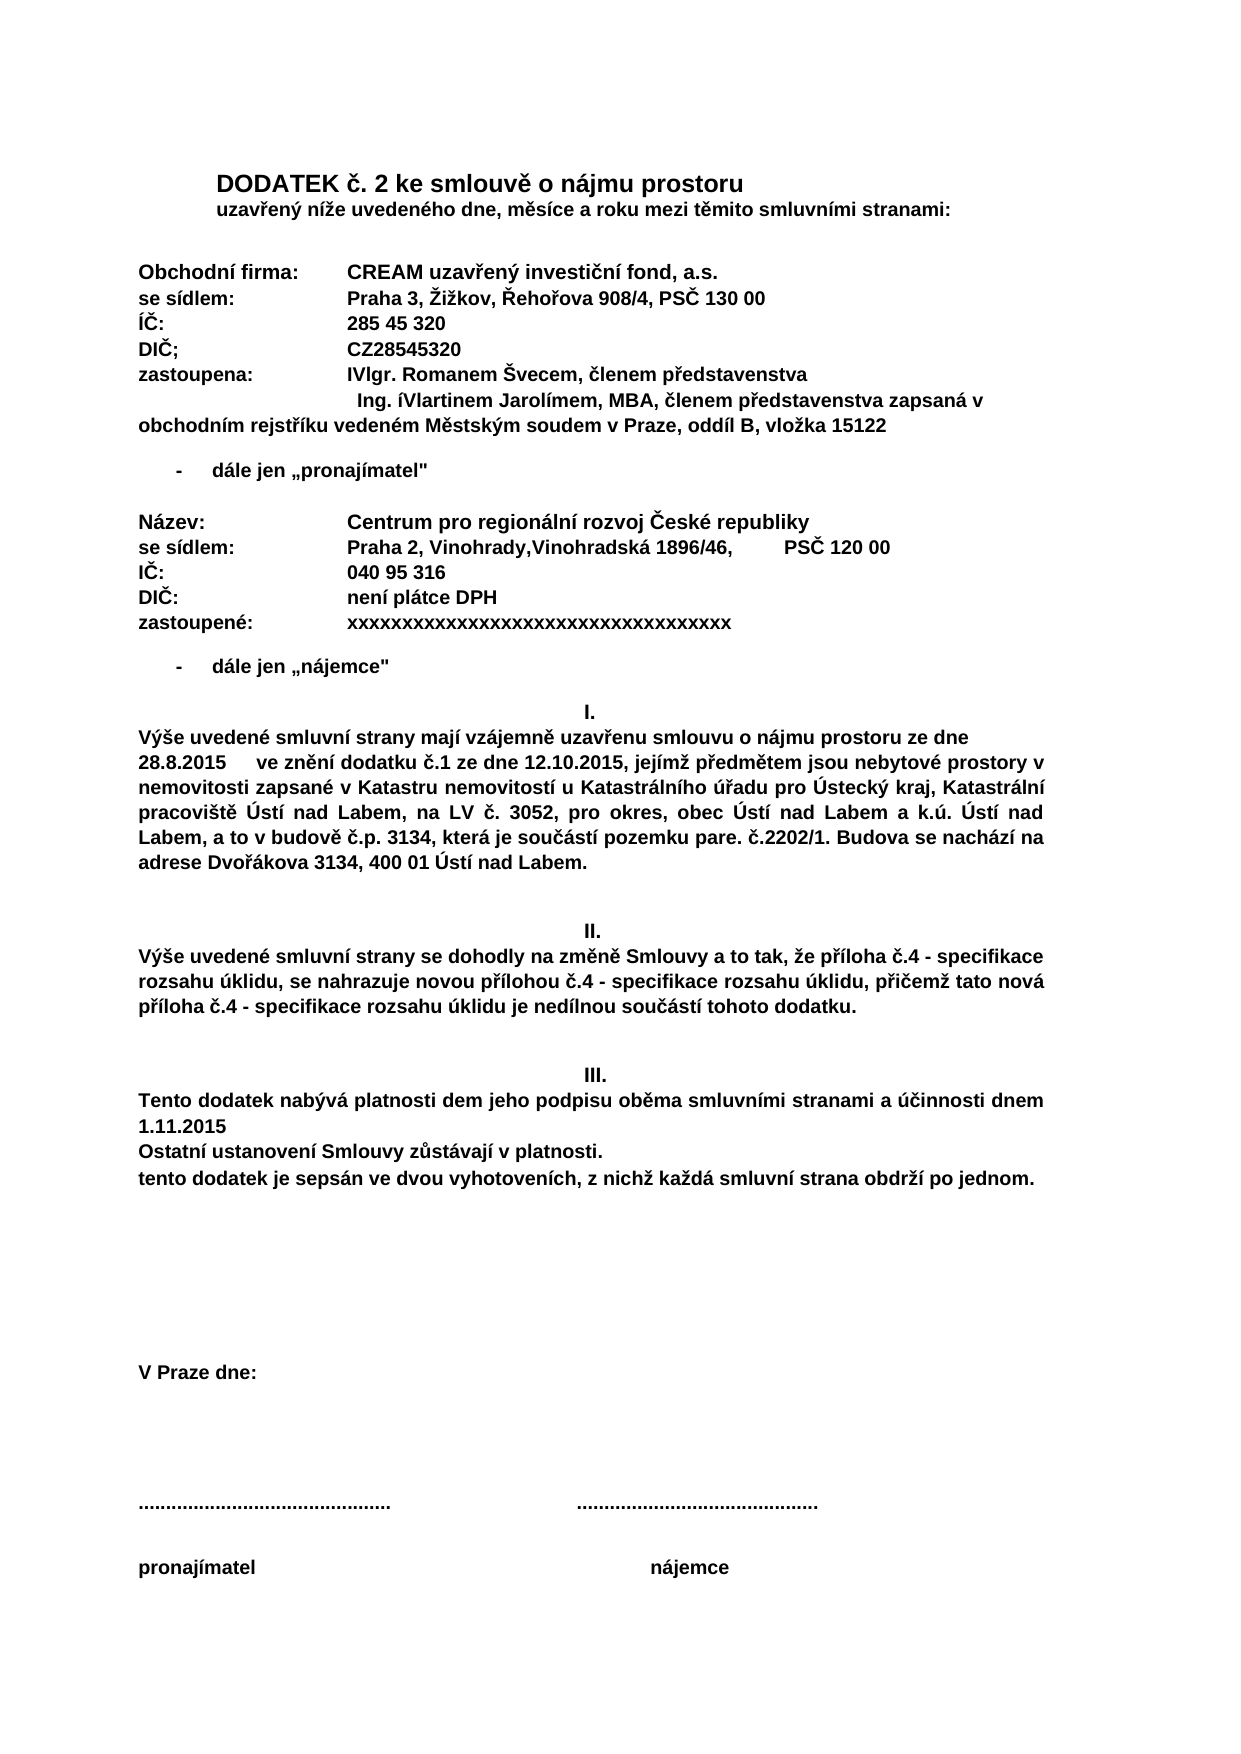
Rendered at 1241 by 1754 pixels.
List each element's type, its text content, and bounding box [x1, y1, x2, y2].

text se sídlem: Praha 2, Vinohrady, Vinohradská 1896/46, PSČ 120 00 [138, 535, 1167, 560]
list dále jen „nájemce" [176, 658, 1167, 677]
text V Praze dne: [138, 1358, 1046, 1385]
text zastoupena: IVlgr. Romanem Švecem, členem představenstva [138, 361, 1167, 387]
text se sídlem: Praha 3, Žižkov, Řehořova 908/4, PSČ 130 00 [138, 285, 1167, 310]
text IČ: 040 95 316 [138, 560, 1167, 585]
text .............................................. ............................................ [138, 1488, 1046, 1515]
text Název: Centrum pro regionální rozvoj České republiky [138, 510, 1167, 535]
text Obchodní firma: CREAM uzavřený investiční fond, a.s. [138, 259, 1167, 285]
text Výše uvedené smluvní strany mají vzájemně uzavřenu smlouvu o nájmu prostoru ze dne [138, 725, 1167, 750]
text Ing. íVlartinem Jarolímem, MBA, členem představenstva zapsaná v obchodním rejstříku vedeném Městským soudem v Praze, oddíl B, vložka 15122 [138, 387, 1029, 438]
list dále jen „pronajímatel" [176, 461, 1167, 481]
text Výše uvedené smluvní strany se dohodly na změně Smlouvy a to tak, že příloha č.4 - specifikace rozsahu úklidu, se nahrazuje novou přílohou č.4 - specifikace rozsahu úklidu, přičemž tato nová příloha č.4 - specifikace rozsahu úklidu je nedílnou součástí tohoto dodatku. [138, 943, 1046, 1018]
text III. [584, 1062, 1167, 1087]
text I. [584, 700, 1167, 725]
text zastoupené: xxxxxxxxxxxxxxxxxxxxxxxxxxxxxxxxxxx [138, 610, 1167, 635]
text Ostatní ustanovení Smlouvy zůstávají v platnosti. [138, 1138, 1167, 1164]
text tento dodatek je sepsán ve dvou vyhotoveních, z nichž každá smluvní strana obdrží po jednom. [138, 1164, 1046, 1190]
text DIČ; CZ28545320 [138, 336, 1167, 361]
text Tento dodatek nabývá platnosti dem jeho podpisu oběma smluvními stranami a účinnosti dnem 1.11.2015 [138, 1087, 1046, 1138]
text DIČ: není plátce DPH [138, 585, 1167, 610]
text II. [584, 918, 1167, 943]
text pronajímatel nájemce [138, 1553, 1046, 1580]
list ve znění dodatku č.1 ze dne 12.10.2015, jejímž předmětem jsou nebytové prostory v nemovitosti zapsané v Katastru nemovitostí u Katastrálního úřadu pro Ústecký kraj, Katastrální pracoviště Ústí nad Labem, na LV č. 3052, pro okres, obec Ústí nad Labem a k.ú. Ústí nad Labem, a to v budově č.p. 3134, která je součástí pozemku pare. č.2202/1. Budova se nachází na adrese Dvořákova 3134, 400 01 Ústí nad Labem. [138, 750, 1046, 875]
text ÍČ: 285 45 320 [138, 310, 1167, 336]
